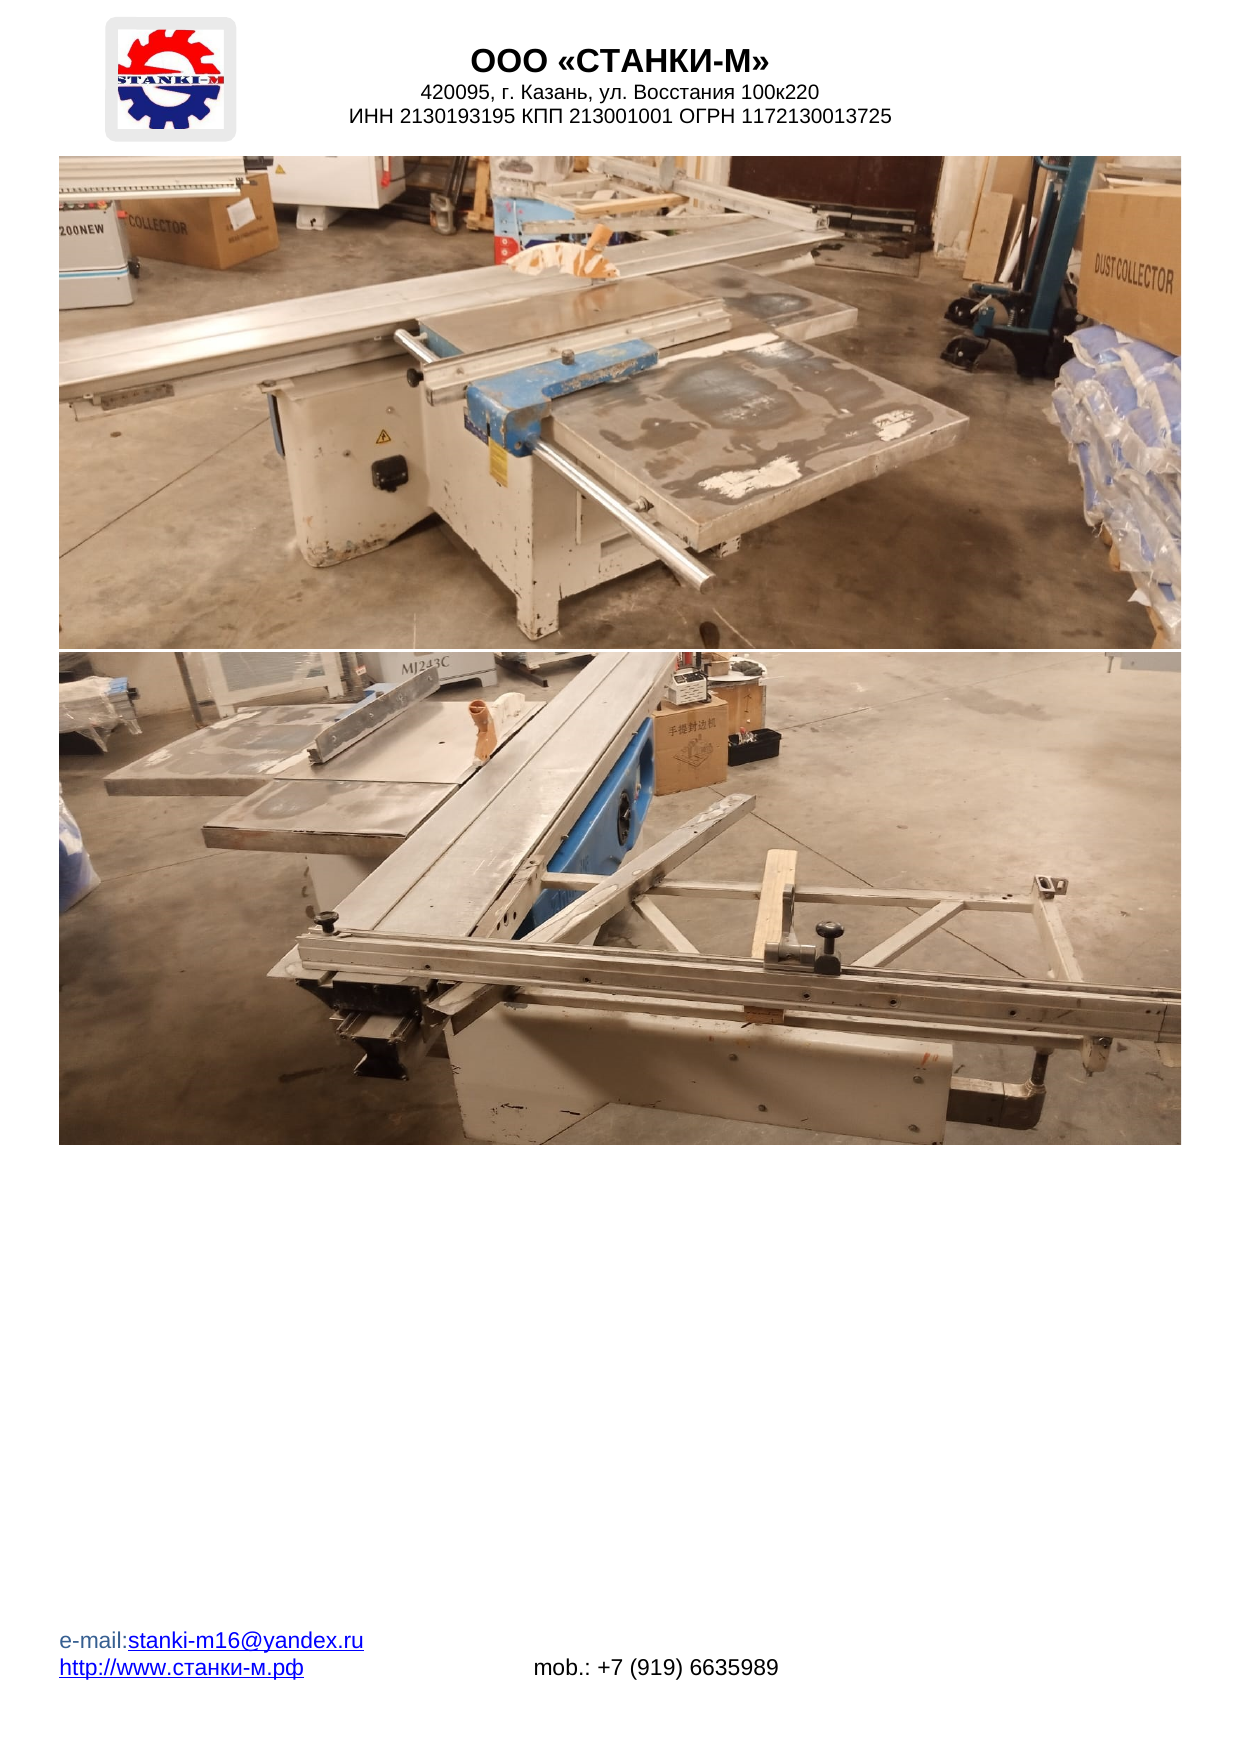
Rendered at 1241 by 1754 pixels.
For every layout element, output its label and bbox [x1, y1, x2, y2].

picture [59, 652, 1182, 1145]
picture [118, 30, 223, 129]
picture [59, 156, 1182, 649]
